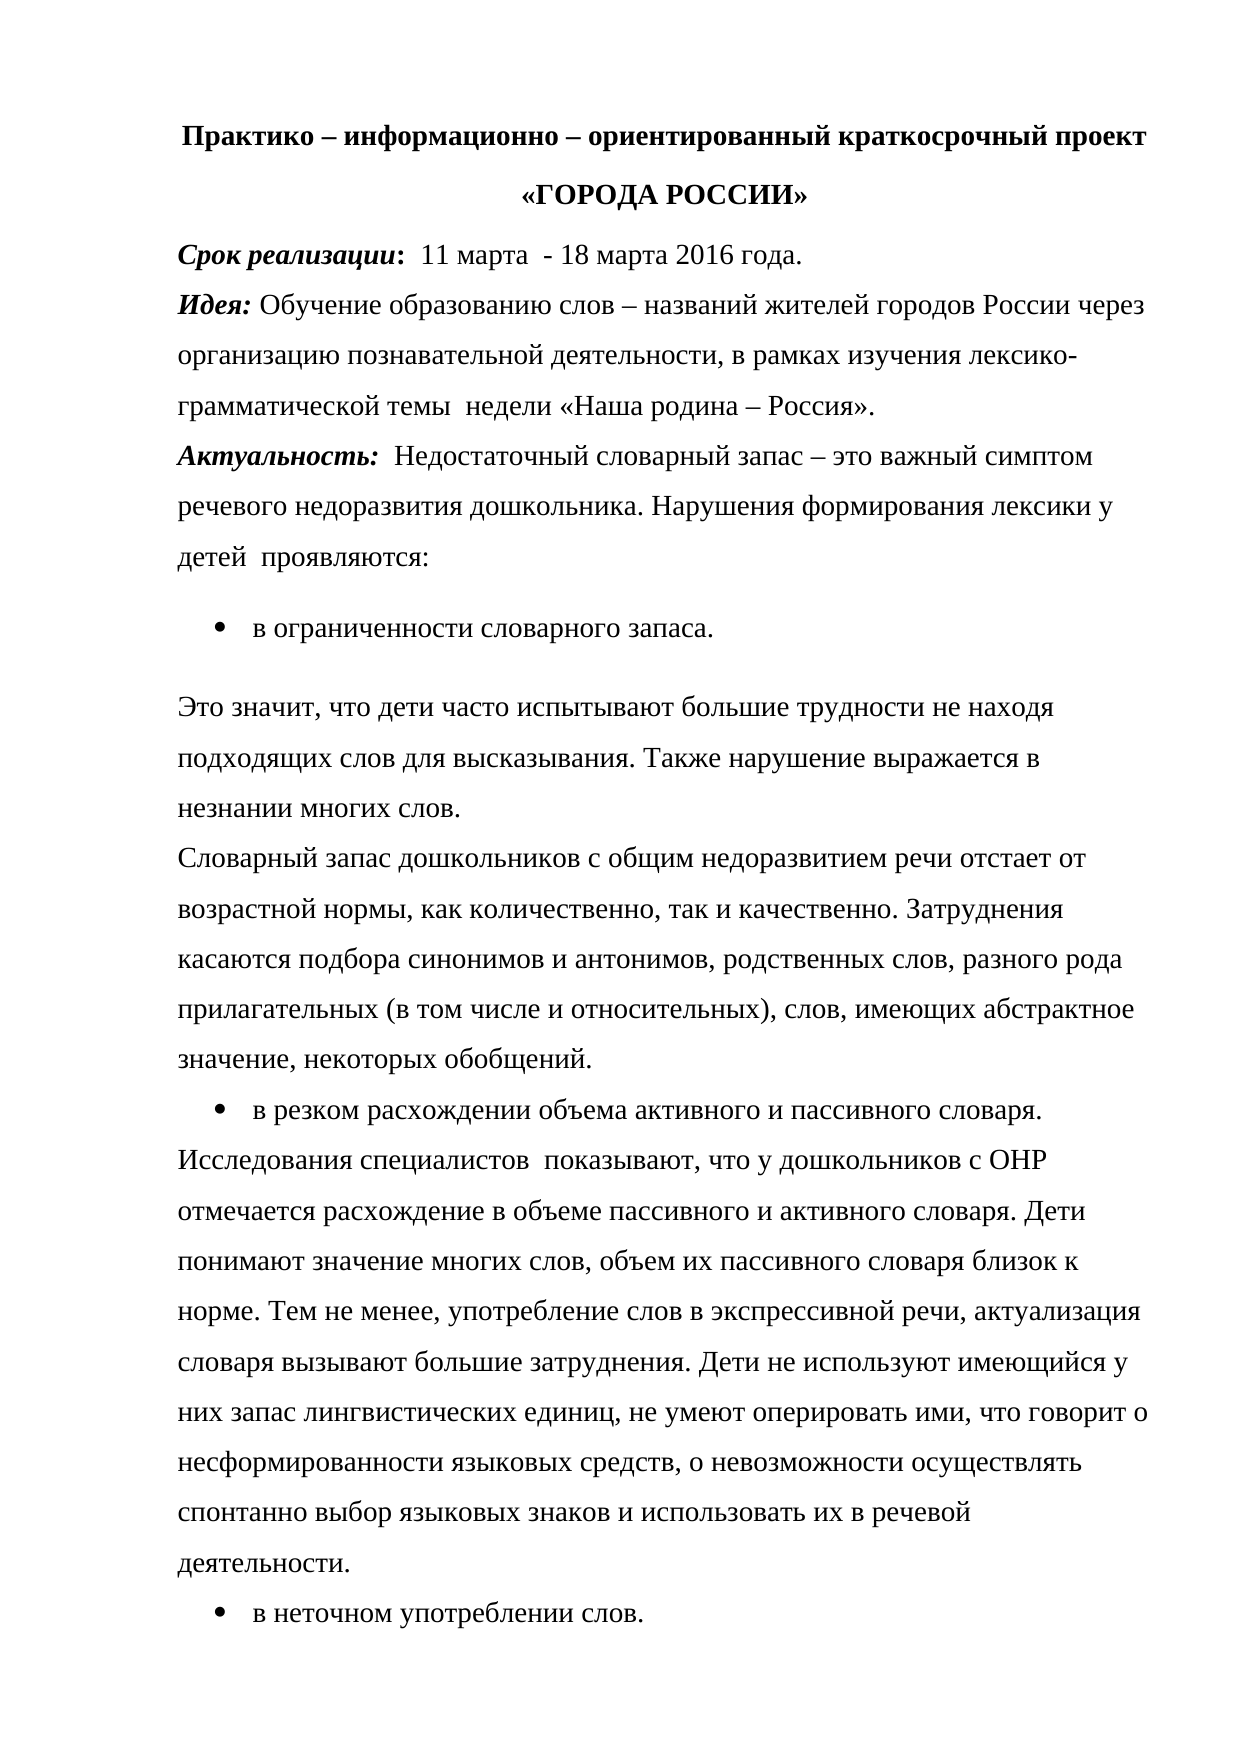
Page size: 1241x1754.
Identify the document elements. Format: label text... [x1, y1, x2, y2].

text Практико – информационно – ориентированный краткосрочный проект [177, 118, 1152, 152]
text Исследования специалистов показывают, что у дошкольников с ОНР отмечается расхождение в объеме пассивного и активного словаря. Дети понимают значение многих слов, объем их пассивного словаря близок к норме. Тем не менее, употребление слов в экспрессивной речи, актуализация словаря вызывают большие затруднения. Дети не используют имеющийся у них запас лингвистических единиц, не умеют оперировать ими, что говорит о несформированности языковых средств, о невозможности осуществлять спонтанно выбор языковых знаков и использовать их в речевой деятельности. [177, 1142, 1152, 1578]
text Срок реализации: 11 марта - 18 марта 2016 года. [177, 237, 1152, 270]
list в неточном употреблении слов. [215, 1595, 1152, 1629]
text Идея: Обучение образованию слов – названий жителей городов России через организацию познавательной деятельности, в рамках изучения лексико-грамматической темы недели «Наша родина – Россия». [177, 287, 1152, 421]
text «ГОРОДА РОССИИ» [177, 177, 1152, 211]
text Это значит, что дети часто испытывают большие трудности не находя подходящих слов для высказывания. Также нарушение выражается в незнании многих слов. Словарный запас дошкольников с общим недоразвитием речи отстает от возрастной нормы, как количественно, так и качественно. Затруднения касаются подбора синонимов и антонимов, родственных слов, разного рода прилагательных (в том числе и относительных), слов, имеющих абстрактное значение, некоторых обобщений. [177, 689, 1152, 1075]
list в ограниченности словарного запаса. [215, 610, 1152, 643]
list в резком расхождении объема активного и пассивного словаря. [215, 1092, 1152, 1126]
text Актуальность: Недостаточный словарный запас – это важный симптом речевого недоразвития дошкольника. Нарушения формирования лексики у детей проявляются: [177, 438, 1152, 572]
